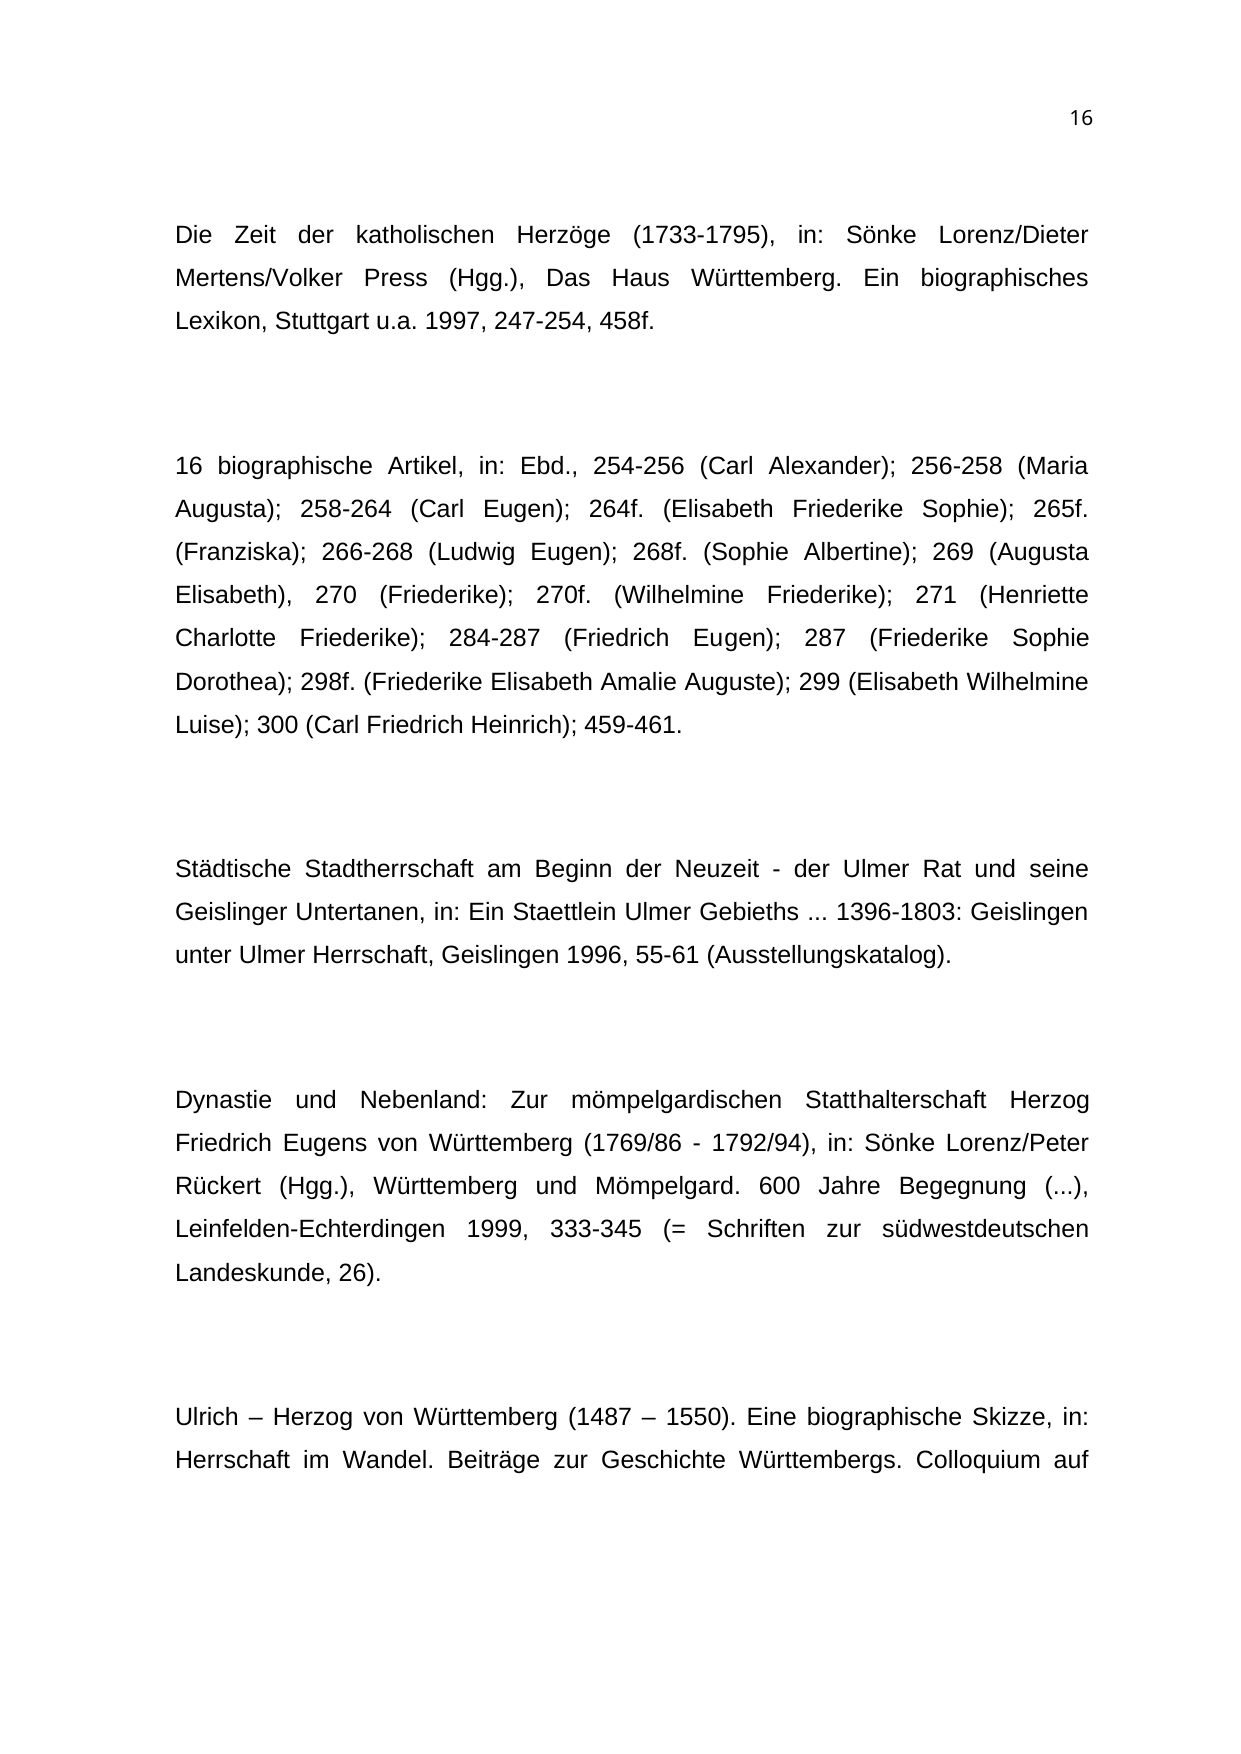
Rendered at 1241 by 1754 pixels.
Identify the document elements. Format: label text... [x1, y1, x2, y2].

text Städtische Stadtherrschaft am Beginn der Neuzeit - der Ulmer Rat und seine Geislinger Untertanen, in: Ein Staettlein Ulmer Gebieths ... 1396-1803: Geislingen unter Ulmer Herrschaft, Geislingen 1996, 55-61 (Ausstellungskatalog). [175, 854, 1090, 969]
text 16 biographische Artikel, in: Ebd., 254-256 (Carl Alexander); 256-258 (Maria Augusta); 258-264 (Carl Eugen); 264f. (Elisabeth Friederike Sophie); 265f. (Franziska); 266-268 (Ludwig Eugen); 268f. (Sophie Albertine); 269 (Augusta Elisabeth), 270 (Friederike); 270f. (Wilhelmine Friederike); 271 (Henriette Charlotte Friederike); 284-287 (Friedrich Eugen); 287 (Friederike Sophie Dorothea); 298f. (Friederike Elisabeth Amalie Auguste); 299 (Elisabeth Wilhelmine Luise); 300 (Carl Friedrich Heinrich); 459-461. [175, 451, 1090, 738]
text Dynastie und Nebenland: Zur mömpelgardischen Statthalterschaft Herzog Friedrich Eugens von Württemberg (1769/86 - 1792/94), in: Sönke Lorenz/Peter Rückert (Hgg.), Württemberg und Mömpelgard. 600 Jahre Begegnung (...), Leinfelden-Echterdingen 1999, 333-345 (= Schriften zur südwestdeutschen Landeskunde, 26). [175, 1085, 1090, 1286]
text Die Zeit der katholischen Herzöge (1733-1795), in: Sönke Lorenz/Dieter Mertens/Volker Press (Hgg.), Das Haus Württemberg. Ein biographisches Lexikon, Stuttgart u.a. 1997, 247-254, 458f. [175, 220, 1090, 335]
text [175, 1402, 1090, 1474]
